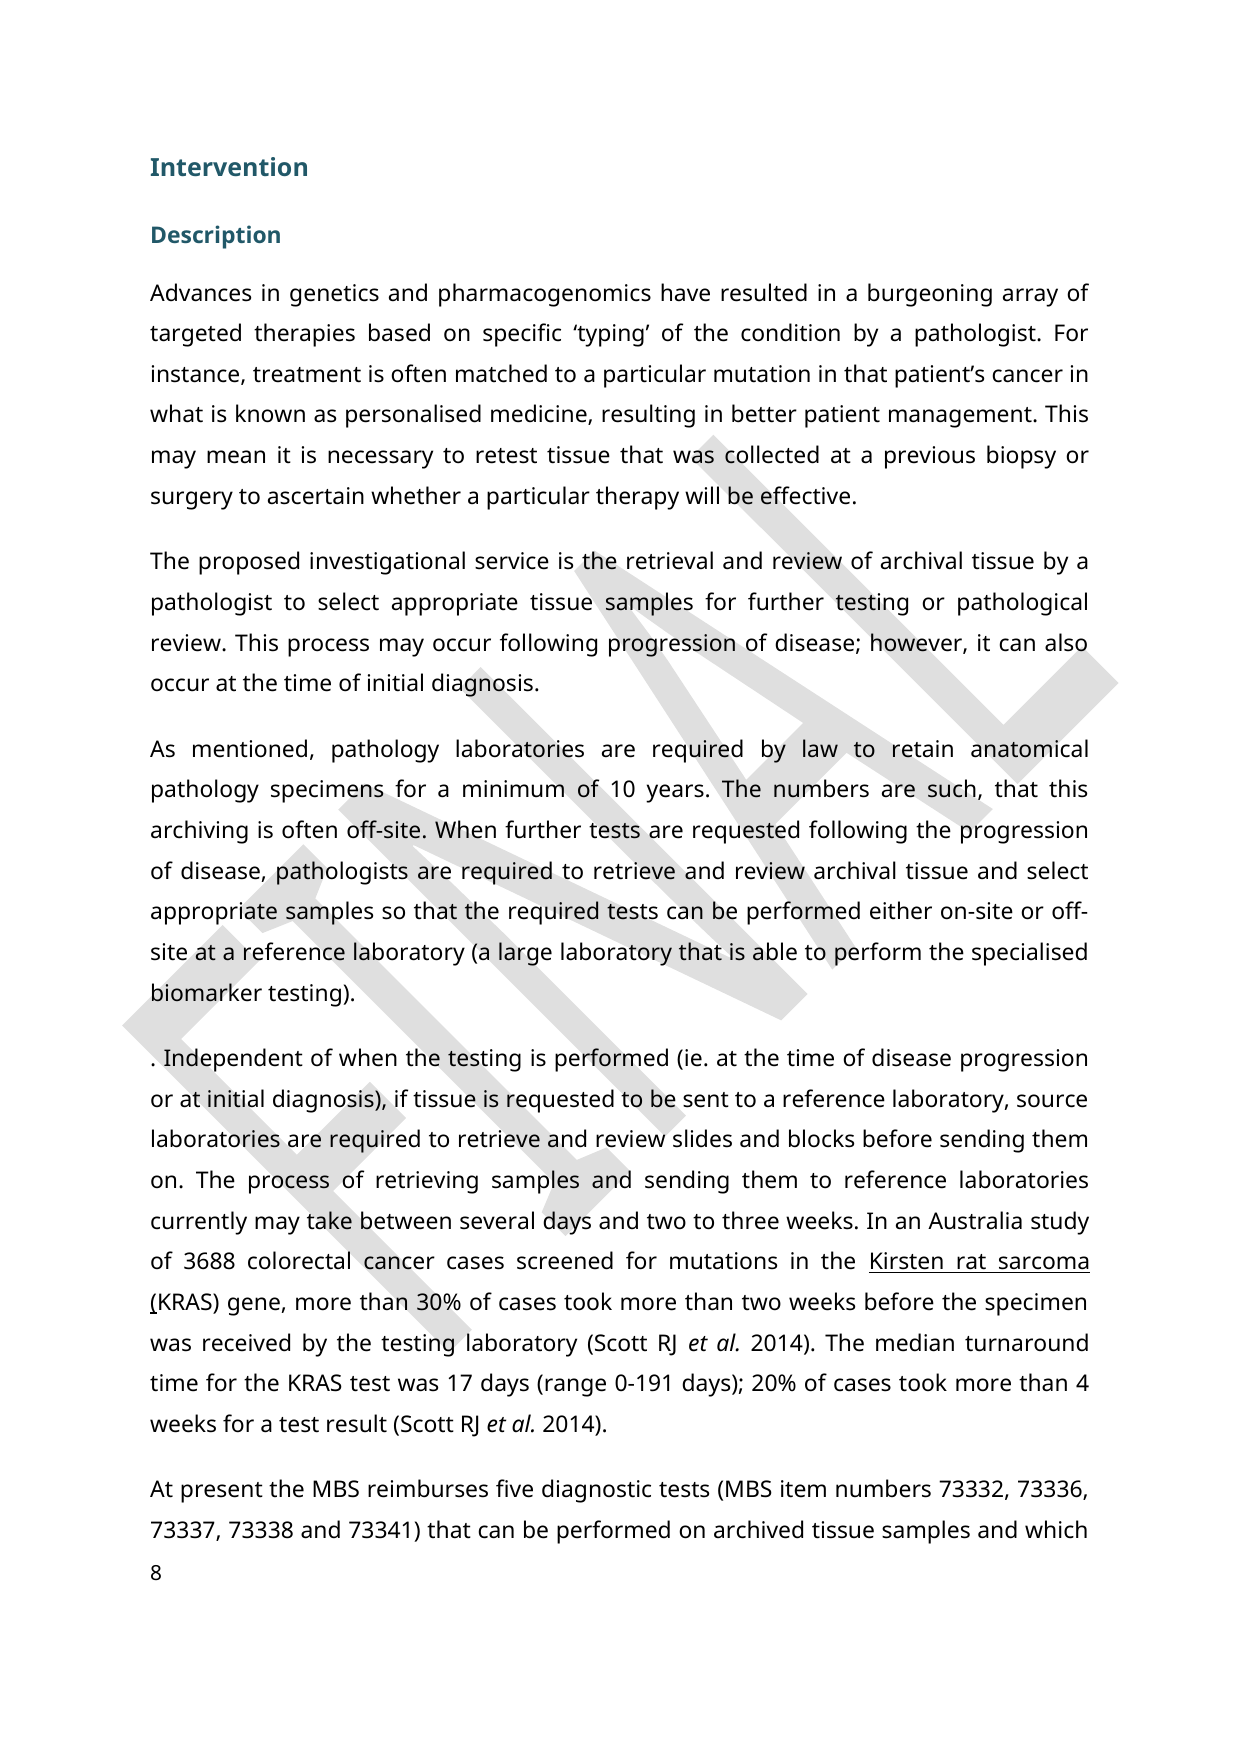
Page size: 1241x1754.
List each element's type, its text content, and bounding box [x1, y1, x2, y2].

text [150, 1473, 1090, 1545]
text Advances in genetics and pharmacogenomics have resulted in a burgeoning array of targeted therapies based on specific ‘typing’ of the condition by a pathologist. For instance, treatment is often matched to a particular mutation in that patient’s cancer in what is known as personalised medicine, resulting in better patient management. This may mean it is necessary to retest tissue that was collected at a previous biopsy or surgery to ascertain whether a particular therapy will be effective. [150, 277, 1090, 511]
text . Independent of when the testing is performed (ie. at the time of disease progression or at initial diagnosis), if tissue is requested to be sent to a reference laboratory, source laboratories are required to retrieve and review slides and blocks before sending them on. The process of retrieving samples and sending them to reference laboratories currently may take between several days and two to three weeks. In an Australia study of 3688 colorectal cancer cases screened for mutations in the Kirsten rat sarcoma (KRAS) gene, more than 30% of cases took more than two weeks before the specimen was received by the testing laboratory (Scott RJ et al. 2014). The median turnaround time for the KRAS test was 17 days (range 0-191 days); 20% of cases took more than 4 weeks for a test result (Scott RJ et al. 2014). [150, 1042, 1090, 1439]
subtitle Description [150, 219, 1090, 251]
text The proposed investigational service is the retrieval and review of archival tissue by a pathologist to select appropriate tissue samples for further testing or pathological review. This process may occur following progression of disease; however, it can also occur at the time of initial diagnosis. [150, 545, 1090, 698]
text As mentioned, pathology laboratories are required by law to retain anatomical pathology specimens for a minimum of 10 years. The numbers are such, that this archiving is often off-site. When further tests are requested following the progression of disease, pathologists are required to retrieve and review archival tissue and select appropriate samples so that the required tests can be performed either on-site or off-site at a reference laboratory (a large laboratory that is able to perform the specialised biomarker testing). [150, 733, 1090, 1008]
subtitle Intervention [150, 150, 1090, 184]
